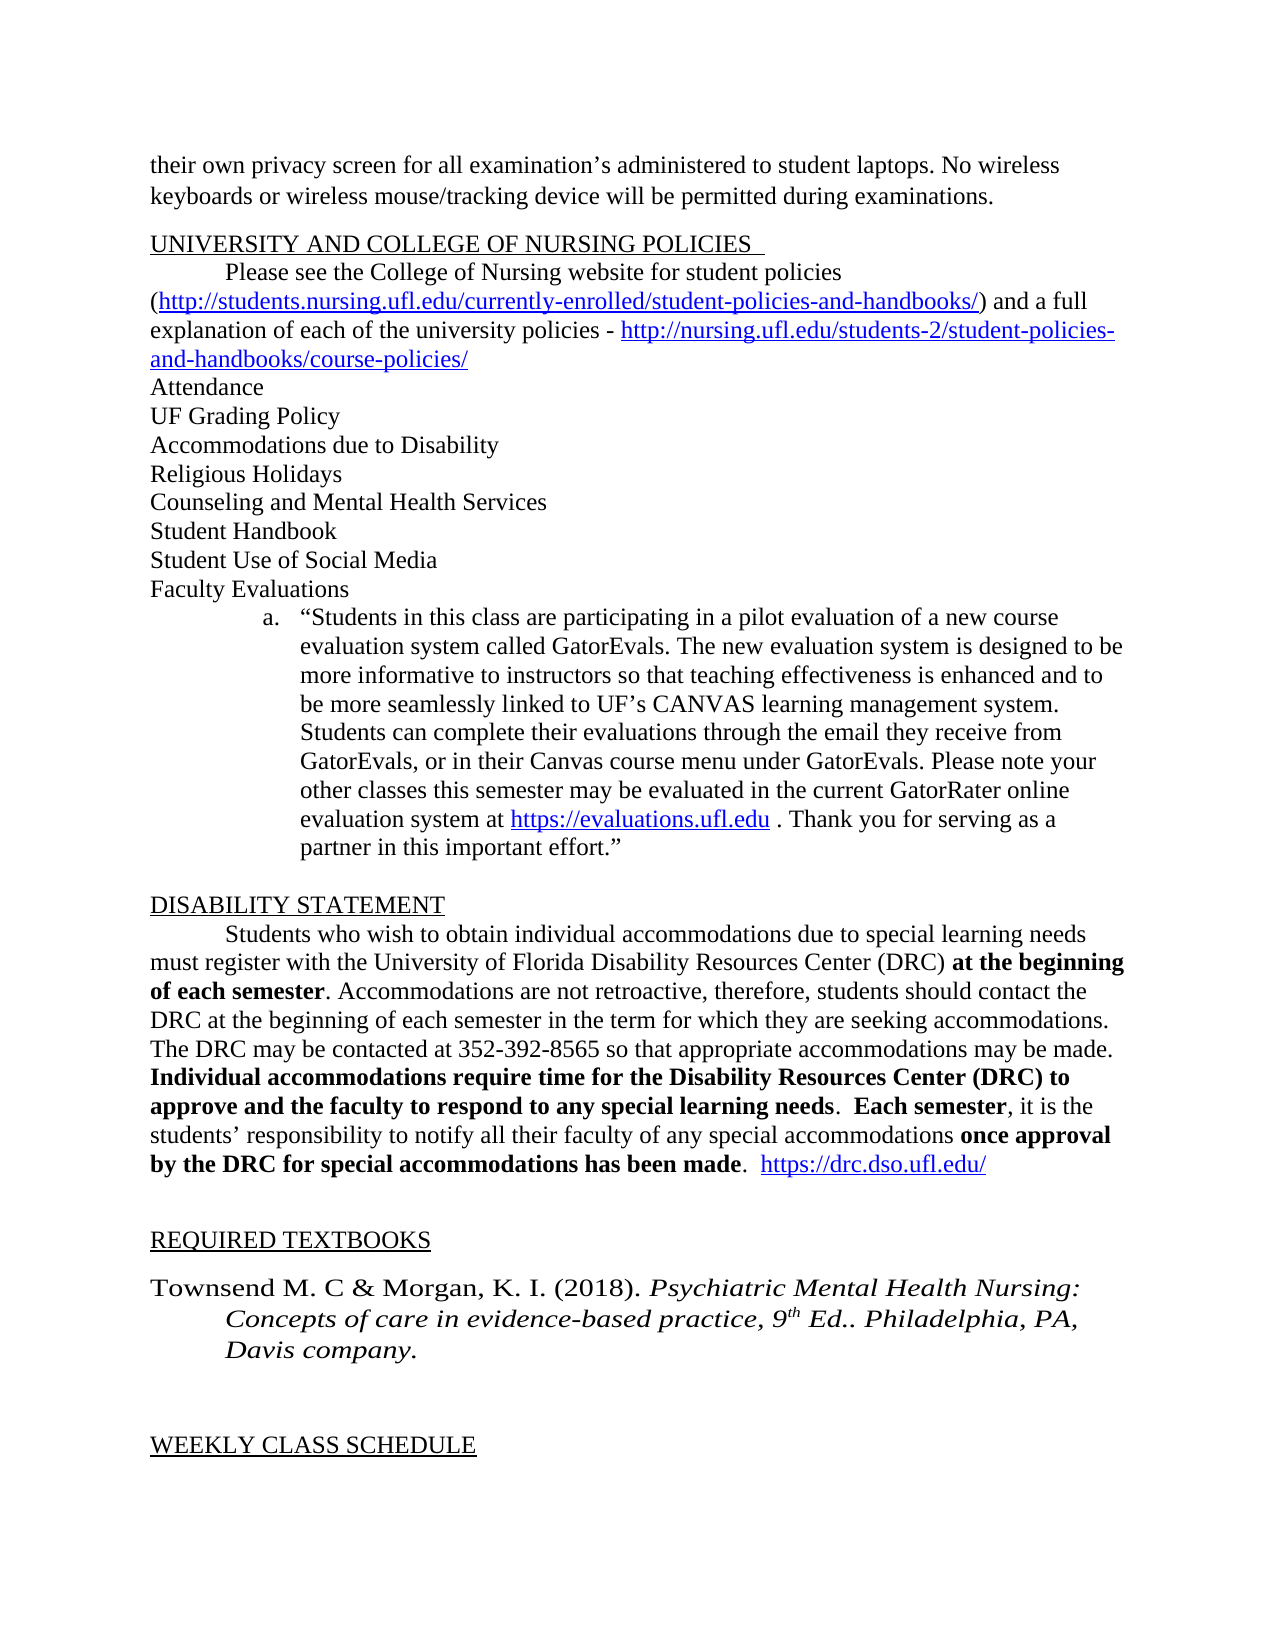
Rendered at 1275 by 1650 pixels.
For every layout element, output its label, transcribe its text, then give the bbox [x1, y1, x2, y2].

text Attendance [150, 372, 1125, 401]
list “Students in this class are participating in a pilot evaluation of a new course evaluation system called GatorEvals. The new evaluation system is designed to be more informative to instructors so that teaching effectiveness is enhanced and to be more seamlessly linked to UF’s CANVAS learning management system. Students can complete their evaluations through the email they receive from GatorEvals, or in their Canvas course menu under GatorEvals. Please note your other classes this semester may be evaluated in the current GatorRater online evaluation system at https://evaluations.ufl.edu . Thank you for serving as a partner in this important effort.” [262, 602, 1125, 861]
text Counseling and Mental Health Services [150, 487, 1125, 516]
text DISABILITY STATEMENT [150, 890, 1125, 919]
text Student Use of Social Media [150, 545, 1125, 574]
text Religious Holidays [150, 459, 1125, 487]
text Faculty Evaluations [150, 574, 1125, 602]
text Townsend M. C & Morgan, K. I. (2018). Psychiatric Mental Health Nursing: Concepts of care in evidence-based practice, 9th Ed.. Philadelphia, PA, Davis company. [150, 1273, 1125, 1364]
text Please see the College of Nursing website for student policies (http://students.nursing.ufl.edu/currently-enrolled/student-policies-and-handbooks/) and a full explanation of each of the university policies - http://nursing.ufl.edu/students-2/student-policies-and-handbooks/course-policies/ [150, 257, 1125, 372]
text REQUIRED TEXTBOOKS [150, 1225, 1125, 1254]
text WEEKLY CLASS SCHEDULE [150, 1430, 1125, 1459]
text Accommodations due to Disability [150, 430, 1125, 459]
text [150, 150, 1125, 210]
text Student Handbook [150, 516, 1125, 545]
text UF Grading Policy [150, 401, 1125, 430]
text University and College of Nursing Policies [150, 229, 1125, 257]
text Students who wish to obtain individual accommodations due to special learning needs must register with the University of Florida Disability Resources Center (DRC) at the beginning of each semester. Accommodations are not retroactive, therefore, students should contact the DRC at the beginning of each semester in the term for which they are seeking accommodations. The DRC may be contacted at 352-392-8565 so that appropriate accommodations may be made. Individual accommodations require time for the Disability Resources Center (DRC) to approve and the faculty to respond to any special learning needs. Each semester, it is the students’ responsibility to notify all their faculty of any special accommodations once approval by the DRC for special accommodations has been made. https://drc.dso.ufl.edu/ [150, 919, 1125, 1177]
